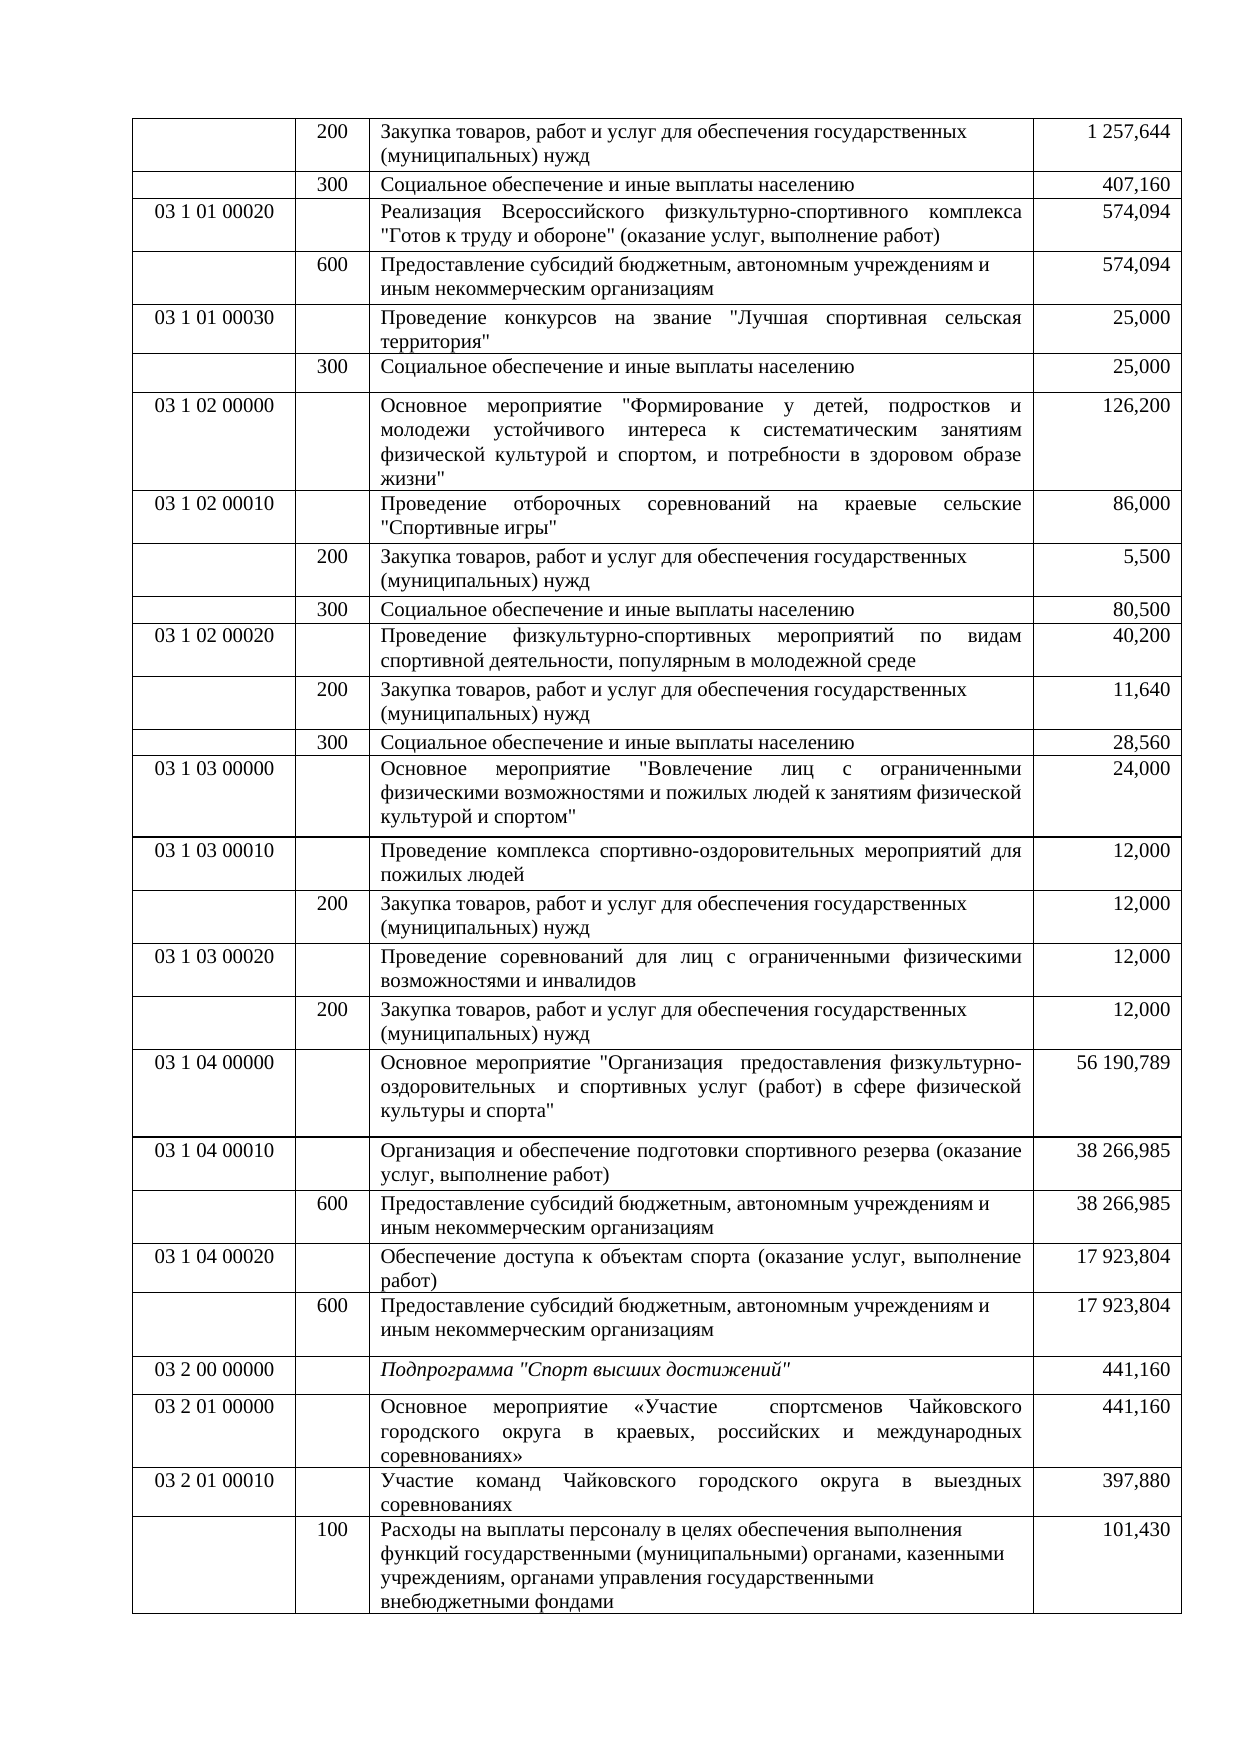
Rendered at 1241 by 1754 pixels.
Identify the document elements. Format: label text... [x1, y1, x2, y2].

table_cell Социальное обеспечение и иные выплаты населению [370, 354, 1033, 392]
table_cell 56 190,789 [1034, 1050, 1181, 1136]
table_cell Закупка товаров, работ и услуг для обеспечения государственных (муниципальных) нужд [370, 891, 1033, 943]
table_cell [133, 597, 295, 622]
table_cell [296, 491, 369, 543]
table_cell 200 [296, 997, 369, 1049]
table_cell 80,500 [1034, 597, 1181, 622]
table_cell 38 266,985 [1034, 1191, 1181, 1243]
table_cell 126,200 [1034, 393, 1181, 489]
table_cell [296, 944, 369, 996]
table_cell [133, 172, 295, 198]
table_cell Социальное обеспечение и иные выплаты населению [370, 597, 1033, 622]
table_cell 25,000 [1034, 305, 1181, 353]
table_cell [133, 354, 295, 392]
table_cell Предоставление субсидий бюджетным, автономным учреждениям и иным некоммерческим организациям [370, 1191, 1033, 1243]
table_cell Организация и обеспечение подготовки спортивного резерва (оказание услуг, выполнение работ) [370, 1138, 1033, 1189]
table_cell 441,160 [1034, 1357, 1181, 1393]
table_cell Подпрограмма "Спорт высших достижений" [370, 1357, 1033, 1393]
table_cell [296, 624, 369, 676]
table_cell [296, 1468, 369, 1516]
table_cell [133, 677, 295, 729]
table_cell Проведение конкурсов на звание "Лучшая спортивная сельская территория" [370, 305, 1033, 353]
table_cell 397,880 [1034, 1468, 1181, 1516]
table_cell Закупка товаров, работ и услуг для обеспечения государственных (муниципальных) нужд [370, 677, 1033, 729]
table_cell 200 [296, 891, 369, 943]
table_cell Основное мероприятие «Участие спортсменов Чайковского городского округа в краевых, российских и международных соревнованиях» [370, 1395, 1033, 1467]
table_cell Проведение физкультурно-спортивных мероприятий по видам спортивной деятельности, популярным в молодежной среде [370, 624, 1033, 676]
table_cell [133, 997, 295, 1049]
table_cell [296, 1357, 369, 1393]
table_cell [133, 252, 295, 304]
table_cell 03 1 01 00020 [133, 199, 295, 251]
table_cell 03 2 01 00010 [133, 1468, 295, 1516]
table_cell [296, 1395, 369, 1467]
table_cell Предоставление субсидий бюджетным, автономным учреждениям и иным некоммерческим организациям [370, 1293, 1033, 1356]
table_cell Основное мероприятие "Вовлечение лиц с ограниченными физическими возможностями и пожилых людей к занятиям физической культурой и спортом" [370, 756, 1033, 836]
table_cell 17 923,804 [1034, 1244, 1181, 1292]
table_cell Закупка товаров, работ и услуг для обеспечения государственных (муниципальных) нужд [370, 997, 1033, 1049]
table_cell 300 [296, 597, 369, 622]
table_cell Социальное обеспечение и иные выплаты населению [370, 172, 1033, 198]
table_cell Проведение соревнований для лиц с ограниченными физическими возможностями и инвалидов [370, 944, 1033, 996]
table_cell 300 [296, 172, 369, 198]
table_cell [133, 1191, 295, 1243]
table_cell 17 923,804 [1034, 1293, 1181, 1356]
table_cell [296, 305, 369, 353]
table_cell [133, 891, 295, 943]
table_cell 03 2 00 00000 [133, 1357, 295, 1393]
table_cell 86,000 [1034, 491, 1181, 543]
table_cell [296, 1244, 369, 1292]
table_cell [296, 838, 369, 889]
table_cell [296, 393, 369, 489]
table_cell 200 [296, 119, 369, 171]
table_cell 03 1 03 00000 [133, 756, 295, 836]
table_cell Социальное обеспечение и иные выплаты населению [370, 730, 1033, 755]
table_cell Предоставление субсидий бюджетным, автономным учреждениям и иным некоммерческим организациям [370, 252, 1033, 304]
table_cell 03 1 01 00030 [133, 305, 295, 353]
table_cell [296, 199, 369, 251]
table_cell 12,000 [1034, 997, 1181, 1049]
table_cell Закупка товаров, работ и услуг для обеспечения государственных (муниципальных) нужд [370, 119, 1033, 171]
table_cell 12,000 [1034, 891, 1181, 943]
table_cell Закупка товаров, работ и услуг для обеспечения государственных (муниципальных) нужд [370, 544, 1033, 596]
table_cell 441,160 [1034, 1395, 1181, 1467]
table_cell [133, 1293, 295, 1356]
table_cell 574,094 [1034, 252, 1181, 304]
table_cell 28,560 [1034, 730, 1181, 755]
table_cell 300 [296, 730, 369, 755]
table_cell 03 1 03 00020 [133, 944, 295, 996]
table_cell 24,000 [1034, 756, 1181, 836]
table_cell 40,200 [1034, 624, 1181, 676]
table_cell 600 [296, 1293, 369, 1356]
table_cell Проведение отборочных соревнований на краевые сельские "Спортивные игры" [370, 491, 1033, 543]
table_cell 03 1 02 00000 [133, 393, 295, 489]
table_cell [296, 1138, 369, 1189]
table_cell 03 1 04 00020 [133, 1244, 295, 1292]
table_cell [133, 730, 295, 755]
table_cell Реализация Всероссийского физкультурно-спортивного комплекса "Готов к труду и обороне" (оказание услуг, выполнение работ) [370, 199, 1033, 251]
table_cell [133, 1517, 295, 1613]
table_cell 300 [296, 354, 369, 392]
table_cell 101,430 [1034, 1517, 1181, 1613]
table_cell 11,640 [1034, 677, 1181, 729]
table_cell Основное мероприятие "Организация предоставления физкультурно-оздоровительных и спортивных услуг (работ) в сфере физической культуры и спорта" [370, 1050, 1033, 1136]
table_cell 25,000 [1034, 354, 1181, 392]
table_cell [296, 756, 369, 836]
table_cell 100 [296, 1517, 369, 1613]
table_cell Основное мероприятие "Формирование у детей, подростков и молодежи устойчивого интереса к систематическим занятиям физической культурой и спортом, и потребности в здоровом образе жизни" [370, 393, 1033, 489]
table_cell 600 [296, 252, 369, 304]
table_cell Участие команд Чайковского городского округа в выездных соревнованиях [370, 1468, 1033, 1516]
table_cell [133, 544, 295, 596]
table_cell 574,094 [1034, 199, 1181, 251]
table_cell 5,500 [1034, 544, 1181, 596]
table_cell 200 [296, 677, 369, 729]
table_cell [296, 1050, 369, 1136]
table_cell [133, 119, 295, 171]
table_cell 03 1 02 00010 [133, 491, 295, 543]
table_cell Обеспечение доступа к объектам спорта (оказание услуг, выполнение работ) [370, 1244, 1033, 1292]
table_cell 03 1 04 00000 [133, 1050, 295, 1136]
table_cell 03 1 02 00020 [133, 624, 295, 676]
table_cell 03 2 01 00000 [133, 1395, 295, 1467]
table_cell Проведение комплекса спортивно-оздоровительных мероприятий для пожилых людей [370, 838, 1033, 889]
table_cell 1 257,644 [1034, 119, 1181, 171]
table_cell 38 266,985 [1034, 1138, 1181, 1189]
table_cell 407,160 [1034, 172, 1181, 198]
table_cell 12,000 [1034, 838, 1181, 889]
table_cell 03 1 04 00010 [133, 1138, 295, 1189]
table_cell 12,000 [1034, 944, 1181, 996]
table_cell 600 [296, 1191, 369, 1243]
table_cell 03 1 03 00010 [133, 838, 295, 889]
table_cell 200 [296, 544, 369, 596]
